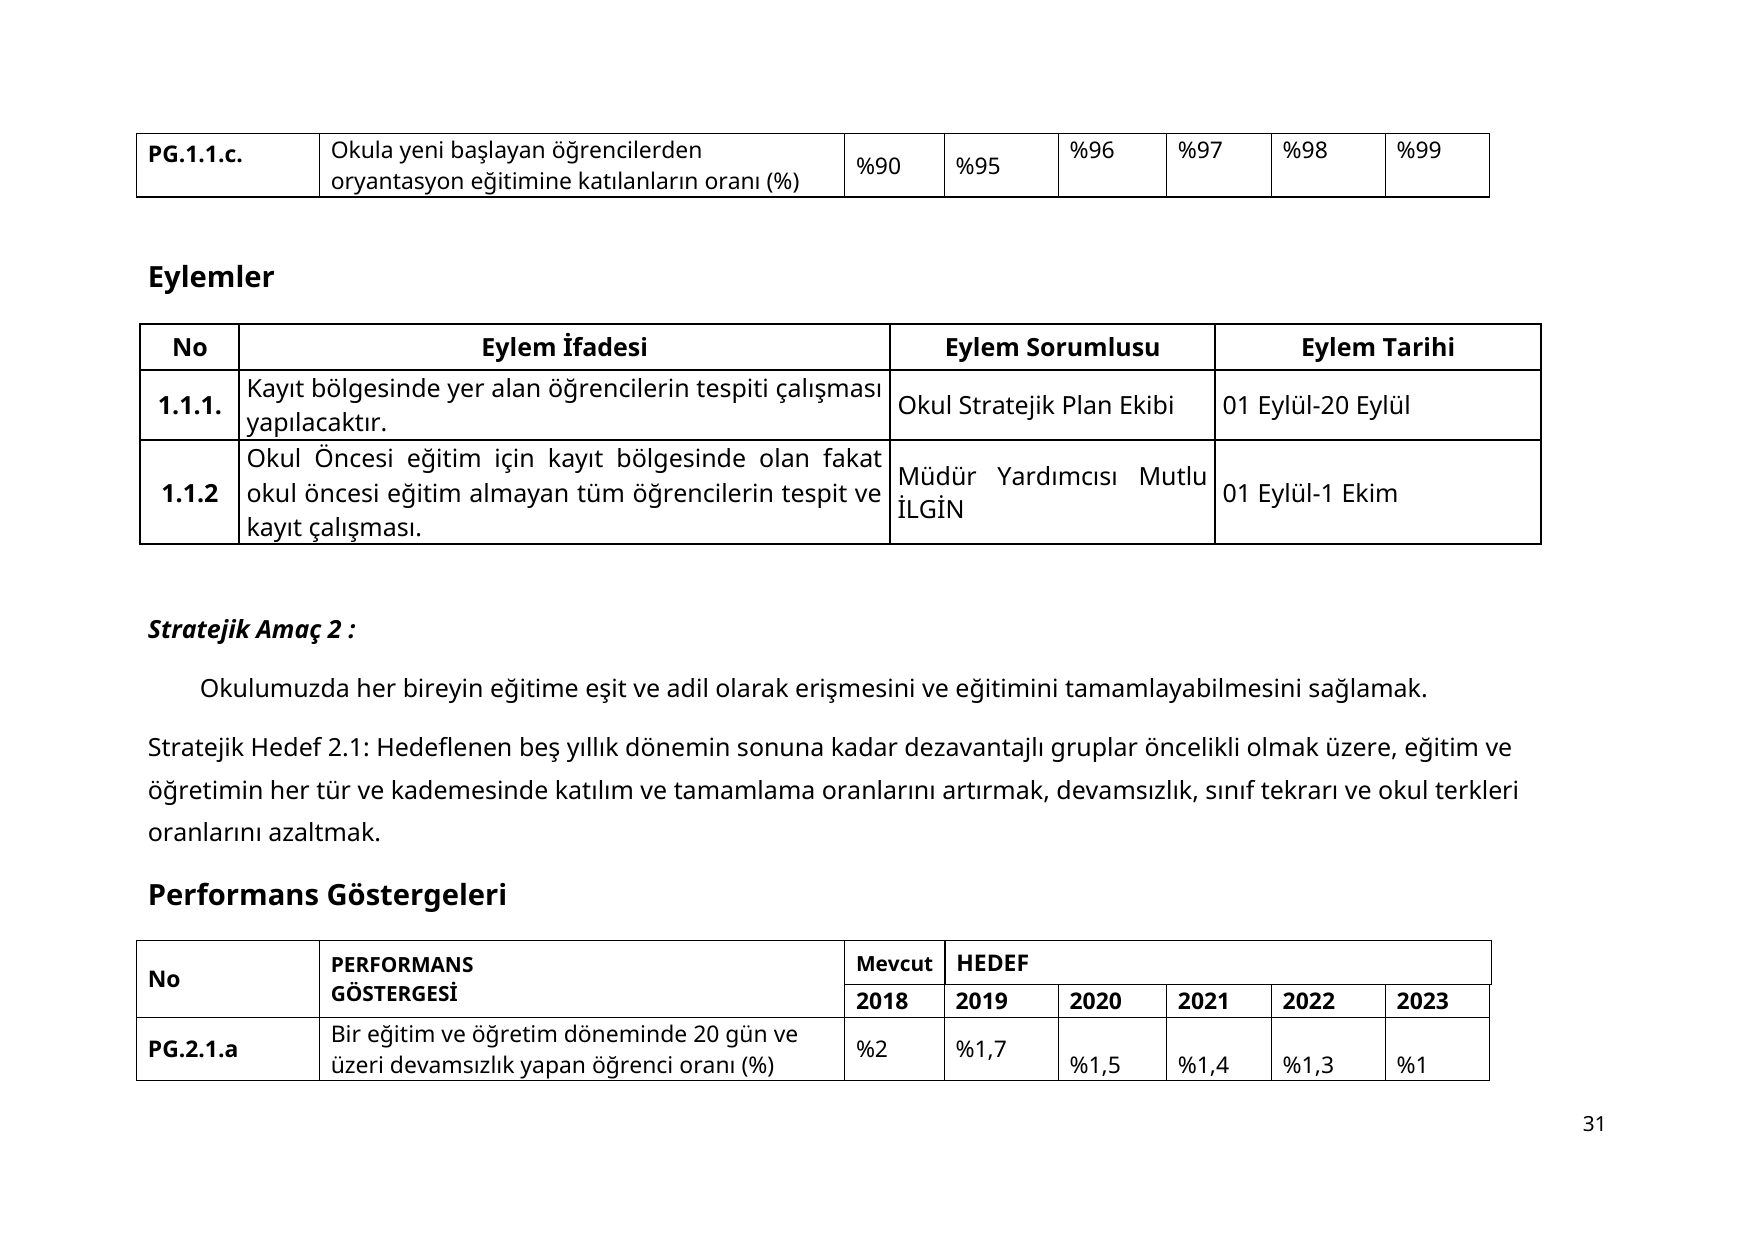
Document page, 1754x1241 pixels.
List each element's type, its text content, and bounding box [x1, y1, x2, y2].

table_cell 1.1.2 [141, 441, 238, 543]
text Okulumuzda her bireyin eğitime eşit ve adil olarak erişmesini ve eğitimini tamamlayabilmesini sağlamak. [148, 671, 1606, 705]
table_cell %98 [1272, 134, 1385, 196]
text Eylemler [148, 257, 1606, 296]
table_cell 2023 [1386, 985, 1489, 1017]
table_cell %1 [1386, 1018, 1489, 1080]
table_cell Müdür Yardımcısı Mutlu İLGİN [891, 441, 1214, 543]
table_cell %2 [845, 1018, 944, 1080]
table_cell %95 [945, 134, 1058, 196]
text Stratejik Hedef 2.1: Hedeflenen beş yıllık dönemin sonuna kadar dezavantajlı gruplar öncelikli olmak üzere, eğitim ve öğretimin her tür ve kademesinde katılım ve tamamlama oranlarını artırmak, devamsızlık, sınıf tekrarı ve okul terkleri oranlarını azaltmak. [148, 730, 1606, 849]
table_cell %99 [1386, 134, 1489, 196]
table_cell %97 [1167, 134, 1271, 196]
table_cell %96 [1059, 134, 1166, 196]
text Stratejik Amaç 2 : [148, 612, 1606, 646]
table_header PERFORMANS GÖSTERGESİ [320, 941, 844, 1017]
table_cell 2020 [1059, 985, 1166, 1017]
table_cell %1,7 [945, 1018, 1058, 1080]
table_cell Kayıt bölgesinde yer alan öğrencilerin tespiti çalışması yapılacaktır. [240, 371, 889, 439]
table_cell 01 Eylül-1 Ekim [1216, 441, 1540, 543]
table_cell 2019 [945, 985, 1058, 1017]
table_cell 2018 [845, 985, 944, 1017]
table_cell %90 [845, 134, 944, 196]
table_cell %1,4 [1167, 1018, 1271, 1080]
table_header Mevcut [845, 941, 944, 984]
table_header HEDEF [946, 941, 1491, 984]
table_cell Bir eğitim ve öğretim döneminde 20 gün ve üzeri devamsızlık yapan öğrenci oranı (%) [320, 1018, 844, 1080]
text Performans Göstergeleri [148, 874, 1606, 914]
table_header No [137, 941, 319, 1017]
table_cell Okula yeni başlayan öğrencilerden oryantasyon eğitimine katılanların oranı (%) [320, 134, 844, 196]
table_cell Okul Stratejik Plan Ekibi [891, 371, 1214, 439]
table_cell PG.2.1.a [137, 1018, 319, 1080]
table_cell 2021 [1167, 985, 1271, 1017]
table_header Eylem Tarihi [1216, 325, 1540, 369]
table_cell 01 Eylül-20 Eylül [1216, 371, 1540, 439]
table_header No [141, 325, 238, 369]
table_cell Okul Öncesi eğitim için kayıt bölgesinde olan fakat okul öncesi eğitim almayan tüm öğrencilerin tespit ve kayıt çalışması. [240, 441, 889, 543]
table_cell 1.1.1. [141, 371, 238, 439]
table_cell 2022 [1272, 985, 1385, 1017]
table_cell %1,5 [1059, 1018, 1166, 1080]
table_cell PG.1.1.c. [137, 134, 319, 196]
table_header Eylem İfadesi [240, 325, 889, 369]
table_cell %1,3 [1272, 1018, 1385, 1080]
table_header Eylem Sorumlusu [891, 325, 1214, 369]
